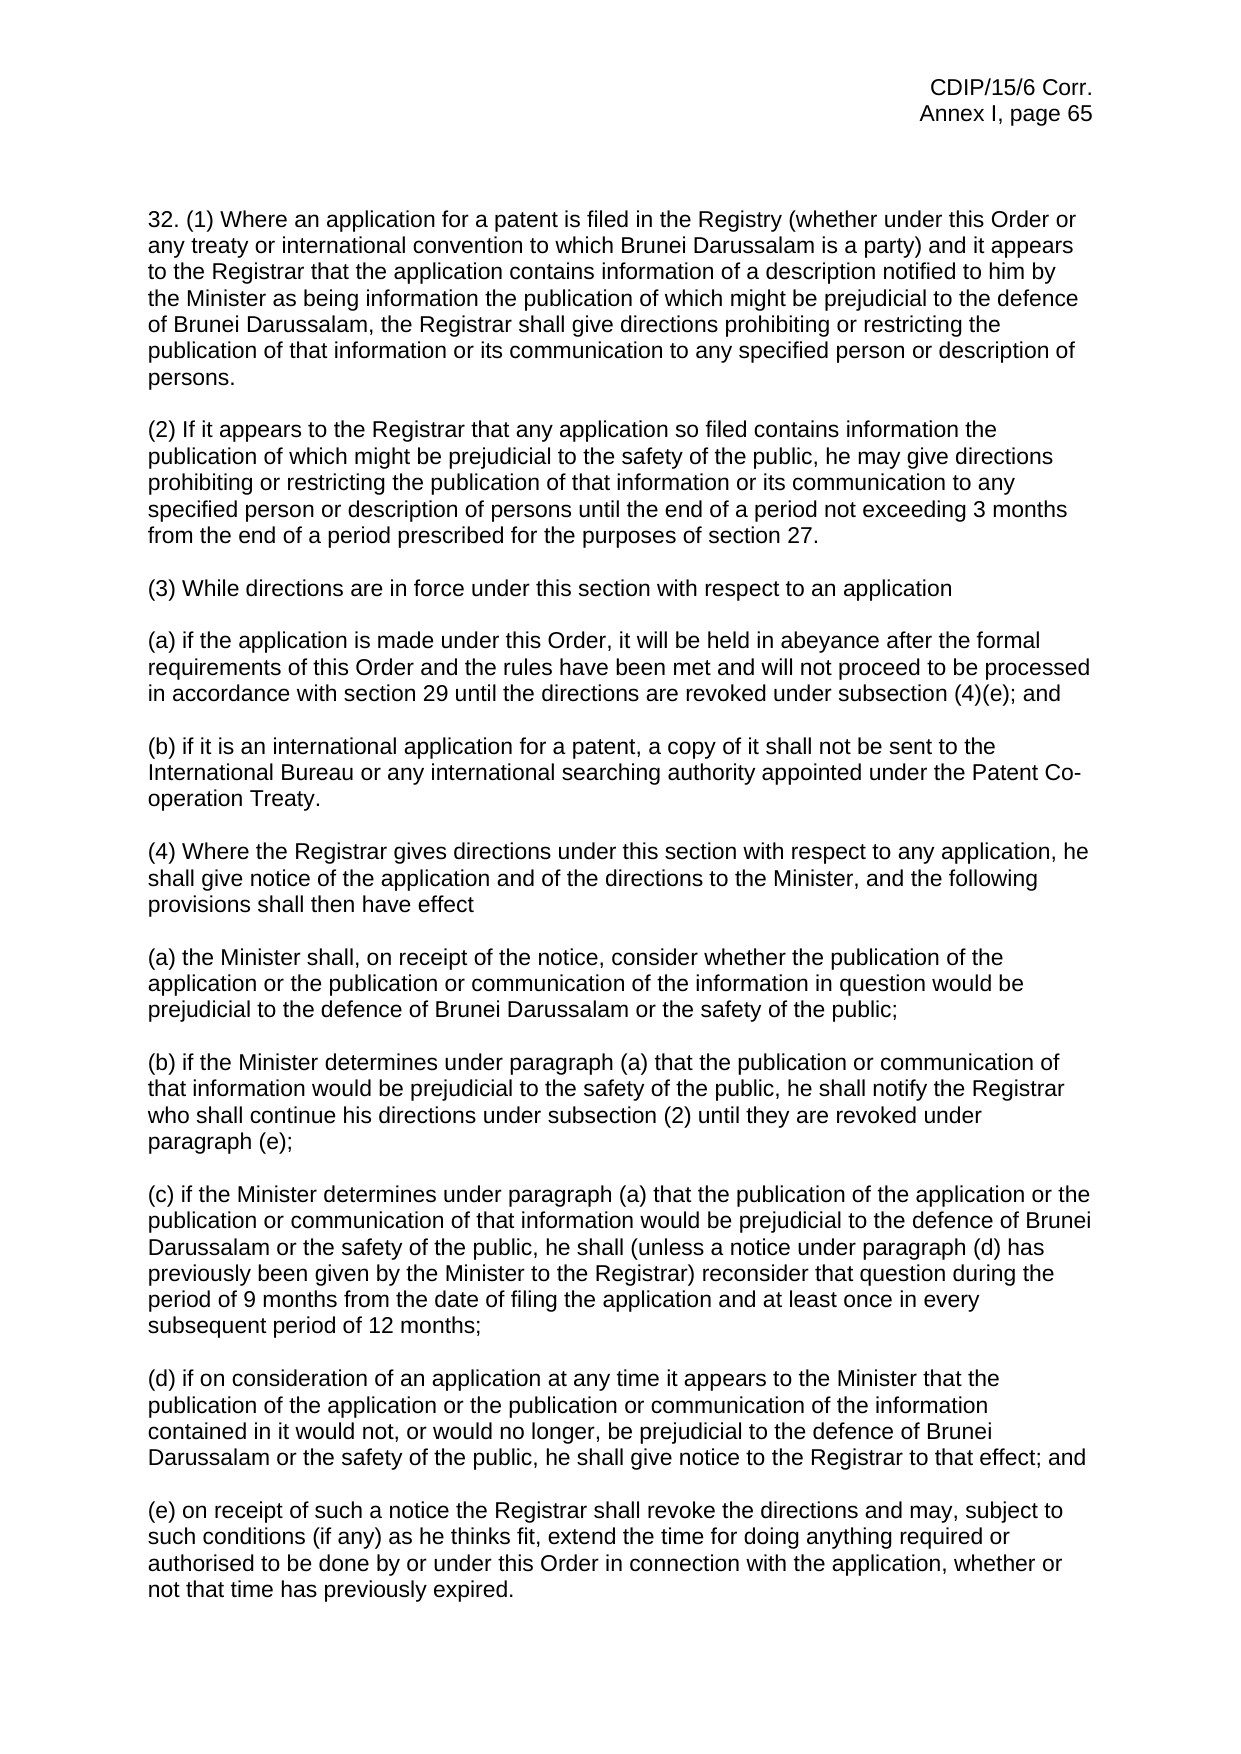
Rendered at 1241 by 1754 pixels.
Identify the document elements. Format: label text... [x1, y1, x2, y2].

text (a) if the application is made under this Order, it will be held in abeyance after the formal requirements of this Order and the rules have been met and will not proceed to be processed in accordance with section 29 until the directions are revoked under subsection (4)(e); and [148, 627, 1093, 706]
text (c) if the Minister determines under paragraph (a) that the publication of the application or the publication or communication of that information would be prejudicial to the defence of Brunei Darussalam or the safety of the public, he shall (unless a notice under paragraph (d) has previously been given by the Minister to the Registrar) reconsider that question during the period of 9 months from the date of filing the application and at least once in every subsequent period of 12 months; [148, 1181, 1093, 1339]
text (4) Where the Registrar gives directions under this section with respect to any application, he shall give notice of the application and of the directions to the Minister, and the following provisions shall then have effect [148, 838, 1093, 917]
text (d) if on consideration of an application at any time it appears to the Minister that the publication of the application or the publication or communication of the information contained in it would not, or would no longer, be prejudicial to the defence of Brunei Darussalam or the safety of the public, he shall give notice to the Registrar to that effect; and [148, 1365, 1093, 1471]
text (e) on receipt of such a notice the Registrar shall revoke the directions and may, subject to such conditions (if any) as he thinks fit, extend the time for doing anything required or authorised to be done by or under this Order in connection with the application, whether or not that time has previously expired. [148, 1497, 1093, 1602]
text 32. (1) Where an application for a patent is filed in the Registry (whether under this Order or any treaty or international convention to which Brunei Darussalam is a party) and it appears to the Registrar that the application contains information of a description notified to him by the Minister as being information the publication of which might be prejudicial to the defence of Brunei Darussalam, the Registrar shall give directions prohibiting or restricting the publication of that information or its communication to any specified person or description of persons. [148, 206, 1093, 390]
text (2) If it appears to the Registrar that any application so filed contains information the publication of which might be prejudicial to the safety of the public, he may give directions prohibiting or restricting the publication of that information or its communication to any specified person or description of persons until the end of a period not exceeding 3 months from the end of a period prescribed for the purposes of section 27. [148, 416, 1093, 548]
text (3) While directions are in force under this section with respect to an application [148, 574, 1093, 601]
text (a) the Minister shall, on receipt of the notice, consider whether the publication of the application or the publication or communication of the information in question would be prejudicial to the defence of Brunei Darussalam or the safety of the public; [148, 943, 1093, 1023]
text (b) if it is an international application for a patent, a copy of it shall not be sent to the International Bureau or any international searching authority appointed under the Patent Co-operation Treaty. [148, 733, 1093, 812]
text (b) if the Minister determines under paragraph (a) that the publication or communication of that information would be prejudicial to the safety of the public, he shall notify the Registrar who shall continue his directions under subsection (2) until they are revoked under paragraph (e); [148, 1049, 1093, 1154]
